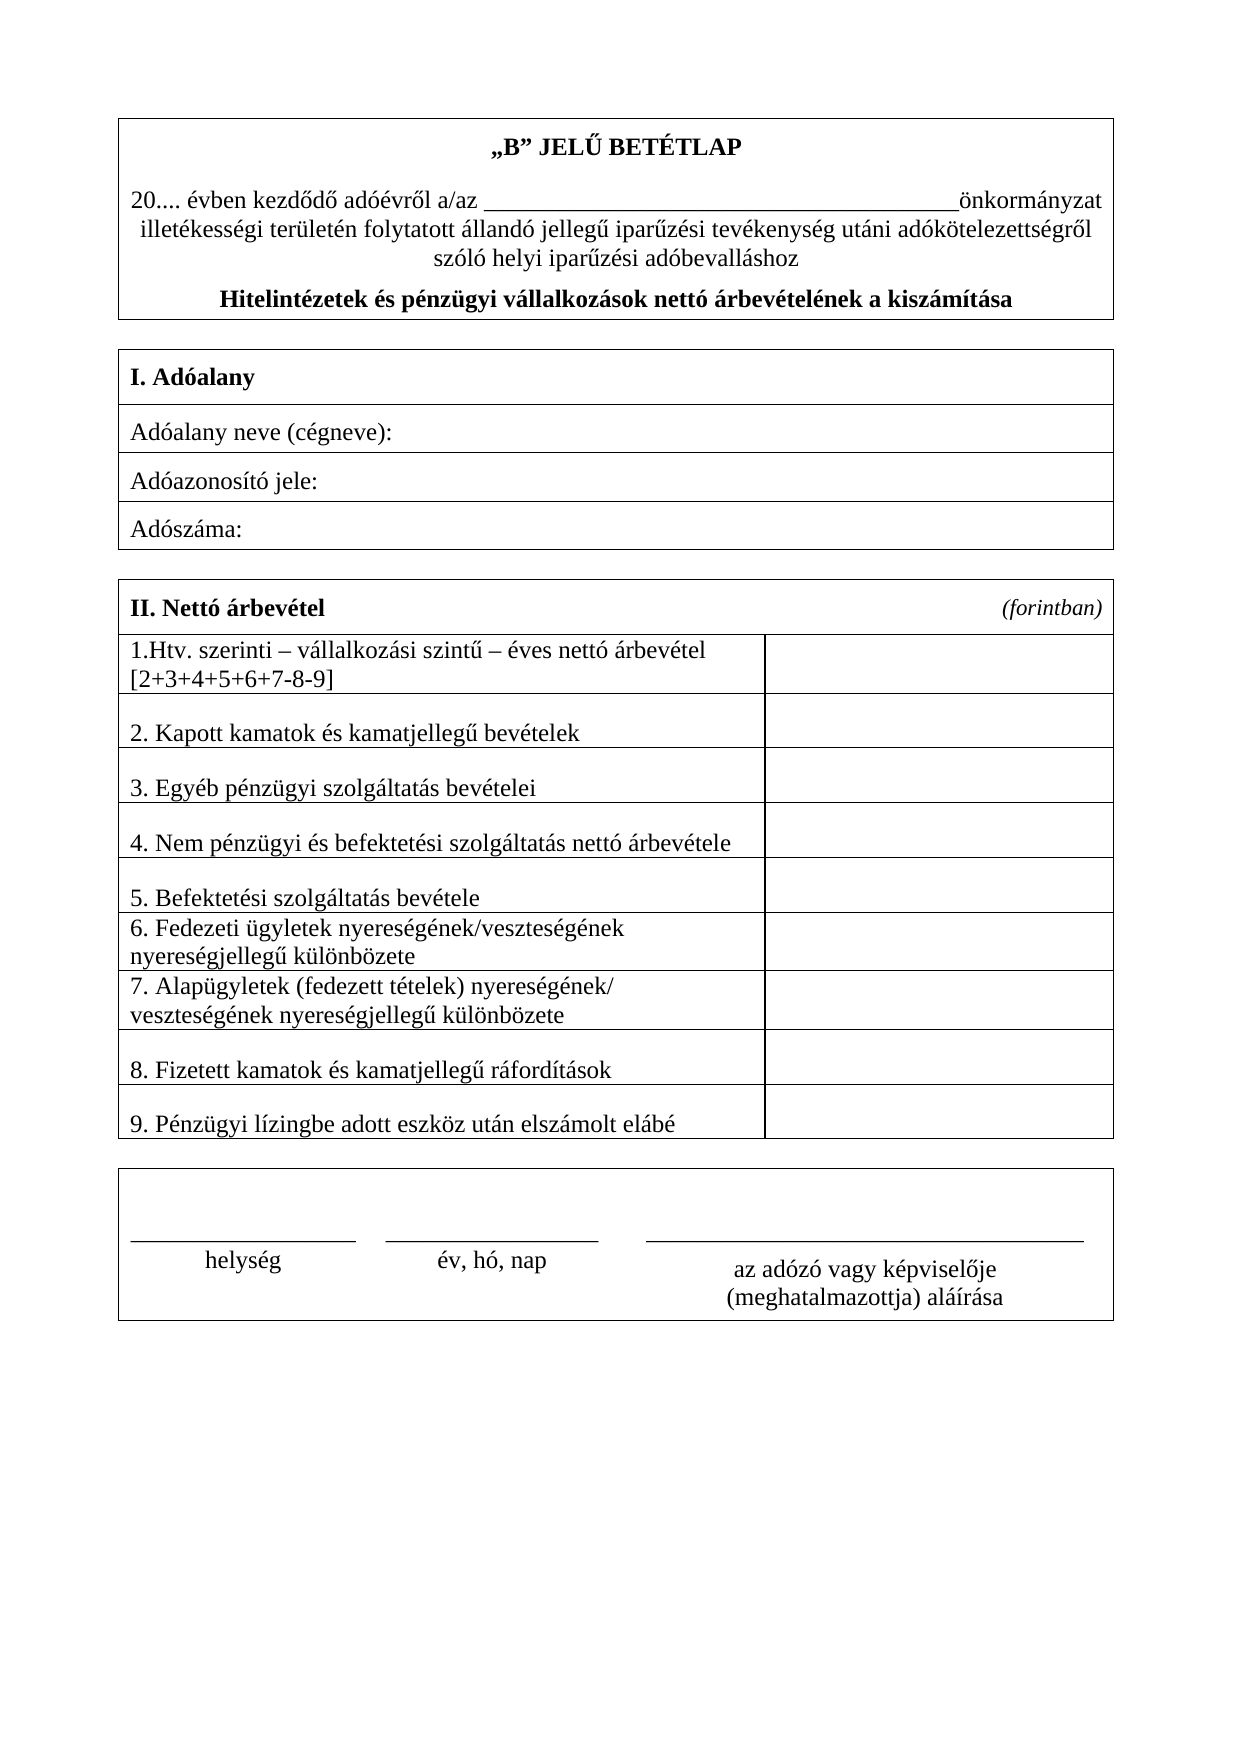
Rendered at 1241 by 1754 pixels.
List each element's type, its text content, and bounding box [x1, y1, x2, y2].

table_cell 5. Befektetési szolgáltatás bevétele [119, 858, 764, 912]
table_cell 6. Fedezeti ügyletek nyereségének/veszteségének nyereségjellegű különbözete [119, 913, 764, 970]
table_cell helység [119, 1245, 367, 1320]
table_cell [766, 748, 1113, 802]
table_cell [766, 803, 1113, 857]
table_header __________________ [119, 1169, 367, 1245]
table_cell [766, 971, 1113, 1029]
table_cell 4. Nem pénzügyi és befektetési szolgáltatás nettó árbevétele [119, 803, 764, 857]
table_cell 1.Htv. szerinti – vállalkozási szintű – éves nettó árbevétel [2+3+4+5+6+7-8-9] [119, 635, 764, 692]
table_header I. Adóalany [119, 350, 1113, 404]
table_header II. Nettó árbevétel [119, 580, 765, 634]
table_cell 3. Egyéb pénzügyi szolgáltatás bevételei [119, 748, 764, 802]
table_cell 2. Kapott kamatok és kamatjellegű bevételek [119, 694, 764, 747]
table_header _________________ [368, 1169, 616, 1245]
table_cell [766, 1030, 1113, 1083]
table_header „B” JELŰ BETÉTLAP 20.... évben kezdődő adóévről a/az ______________________________________önkormányzat illetékességi területén folytatott állandó jellegű iparűzési tevékenység utáni adókötelezettségről szóló helyi iparűzési adóbevalláshoz Hitelintézetek és pénzügyi vállalkozások nettó árbevételének a kiszámítása [119, 119, 1113, 319]
table_cell 8. Fizetett kamatok és kamatjellegű ráfordítások [119, 1030, 764, 1083]
table_cell Adószáma: [119, 502, 1113, 549]
table_cell Adóalany neve (cégneve): [119, 405, 1113, 452]
table_cell 7. Alapügyletek (fedezett tételek) nyereségének/ veszteségének nyereségjellegű különbözete [119, 971, 764, 1029]
table_header (forintban) [765, 580, 1113, 634]
table_cell [766, 858, 1113, 912]
table_cell Adóazonosító jele: [119, 453, 1113, 501]
table_cell év, hó, nap [368, 1245, 616, 1320]
table_header ___________________________________ [616, 1169, 1113, 1245]
table_cell 9. Pénzügyi lízingbe adott eszköz után elszámolt elábé [119, 1085, 764, 1138]
table_cell [766, 1085, 1113, 1138]
table_cell [766, 635, 1113, 692]
table_cell az adózó vagy képviselője (meghatalmazottja) aláírása [616, 1245, 1113, 1320]
table_cell [766, 694, 1113, 747]
table_cell [766, 913, 1113, 970]
